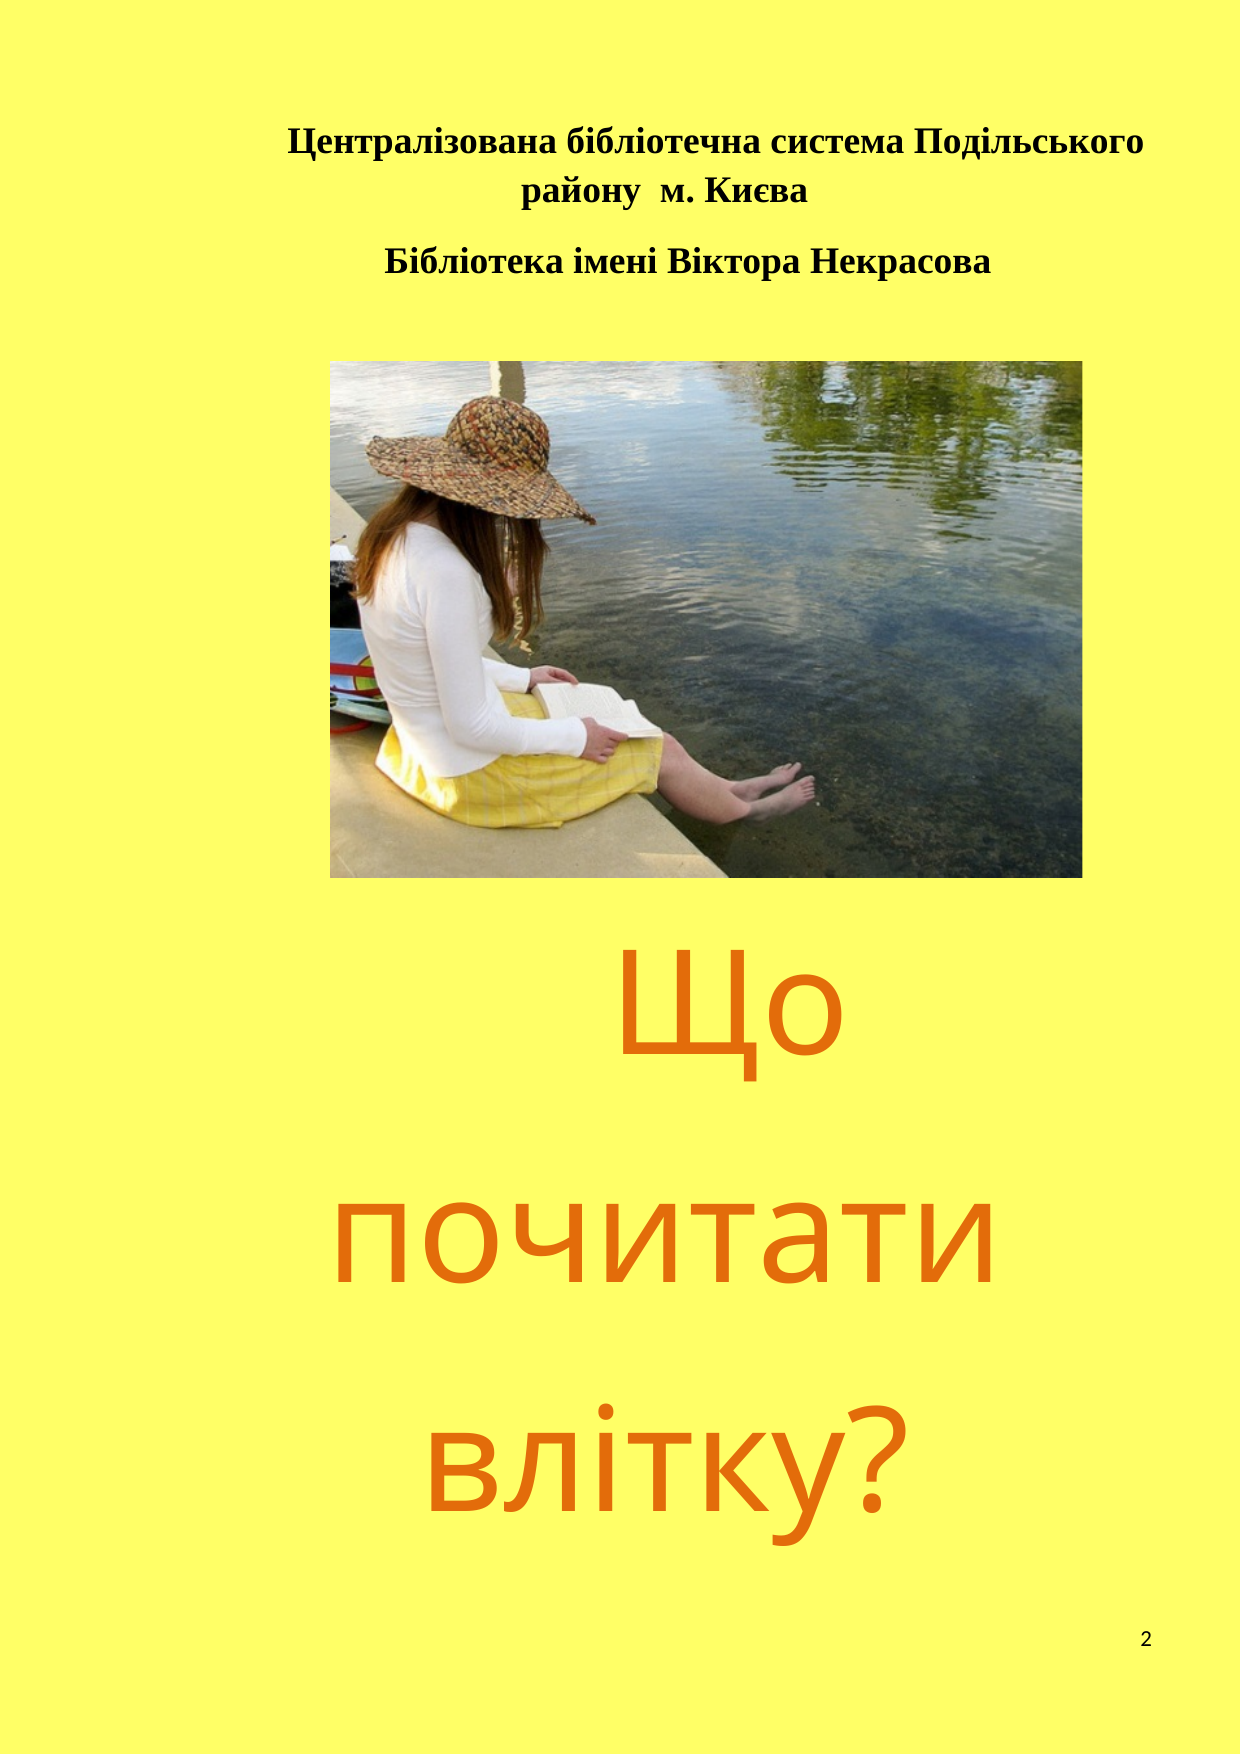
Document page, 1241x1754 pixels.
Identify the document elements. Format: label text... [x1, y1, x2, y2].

picture [330, 361, 1083, 878]
text Централізована бібліотечна система Подільського району м. Києва [177, 118, 1152, 211]
text Що почитати влітку? [177, 898, 1152, 1554]
text Бібліотека імені Віктора Некрасова [177, 238, 1152, 281]
